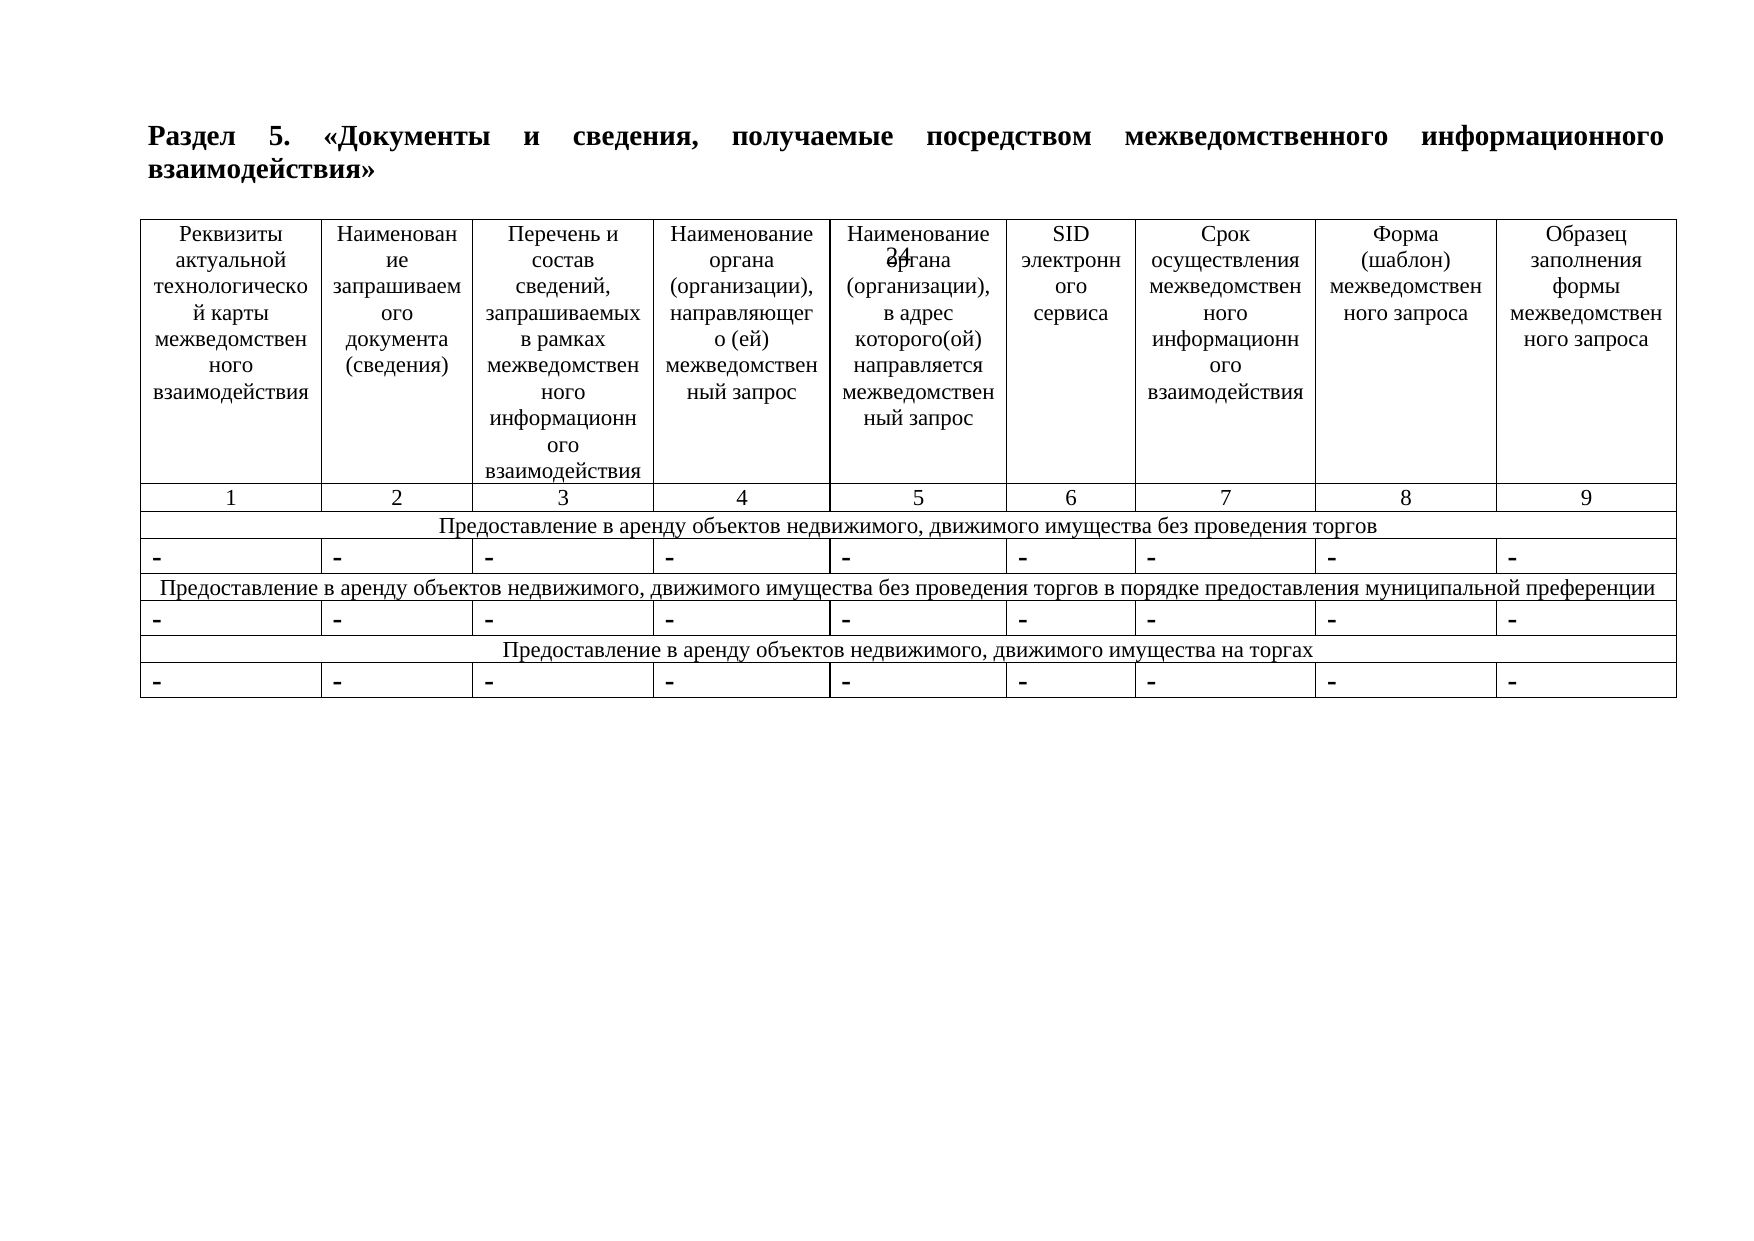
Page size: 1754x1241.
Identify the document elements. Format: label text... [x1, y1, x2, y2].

table_cell - [322, 539, 472, 573]
table_cell - [141, 601, 321, 635]
table_cell - [831, 601, 1006, 635]
table_cell - [1136, 663, 1315, 697]
table_cell - [654, 663, 829, 697]
table_cell - [831, 663, 1006, 697]
table_header Перечень и состав сведений, запрашиваемых в рамках межведомственного информационного взаимодействия [473, 220, 653, 483]
table_cell 4 [654, 484, 829, 511]
table_header Реквизиты актуальной технологической карты межведомственного взаимодействия [141, 220, 321, 483]
table_cell - [1136, 601, 1315, 635]
table_cell - [1136, 539, 1315, 573]
table_cell 5 [831, 484, 1006, 511]
table_cell Предоставление в аренду объектов недвижимого, движимого имущества на торгах [141, 636, 1676, 662]
table_cell 9 [1497, 484, 1676, 511]
table_cell - [1316, 539, 1496, 573]
table_cell - [1497, 663, 1676, 697]
table_header Образец заполнения формы межведомственного запроса [1497, 220, 1676, 483]
table_cell 6 [1007, 484, 1135, 511]
table_cell - [473, 601, 653, 635]
table_cell - [322, 601, 472, 635]
table_cell Предоставление в аренду объектов недвижимого, движимого имущества без проведения торгов [141, 512, 1676, 538]
table_header Форма (шаблон) межведомственного запроса [1316, 220, 1496, 483]
table_header SID электронного сервиса [1007, 220, 1135, 483]
table_cell - [141, 539, 321, 573]
table_cell - [654, 601, 829, 635]
table_cell 1 [141, 484, 321, 511]
text Раздел 5. «Документы и сведения, получаемые посредством межведомственного информационного взаимодействия» [148, 118, 1665, 185]
table_cell - [654, 539, 829, 573]
table_cell 8 [1316, 484, 1496, 511]
table_cell - [1007, 539, 1135, 573]
table_cell - [141, 663, 321, 697]
table_cell - [1316, 663, 1496, 697]
table_cell - [1497, 601, 1676, 635]
table_cell Предоставление в аренду объектов недвижимого, движимого имущества без проведения торгов в порядке предоставления муниципальной преференции [141, 574, 1676, 600]
table_cell 7 [1136, 484, 1315, 511]
table_cell - [1497, 539, 1676, 573]
table_cell 2 [322, 484, 472, 511]
table_header Наименование запрашиваемого документа (сведения) [322, 220, 472, 483]
table_cell - [1007, 663, 1135, 697]
table_cell - [322, 663, 472, 697]
table_header Наименование органа (организации), в адрес которого(ой) направляется межведомственный запрос [831, 220, 1006, 483]
table_cell - [1007, 601, 1135, 635]
table_header Срок осуществления межведомственного информационного взаимодействия [1136, 220, 1315, 483]
table_header Наименование органа (организации), направляющего (ей) межведомственный запрос [654, 220, 829, 483]
table_cell 3 [473, 484, 653, 511]
table_cell - [831, 539, 1006, 573]
table_cell - [473, 539, 653, 573]
table_cell - [1316, 601, 1496, 635]
table_cell - [473, 663, 653, 697]
